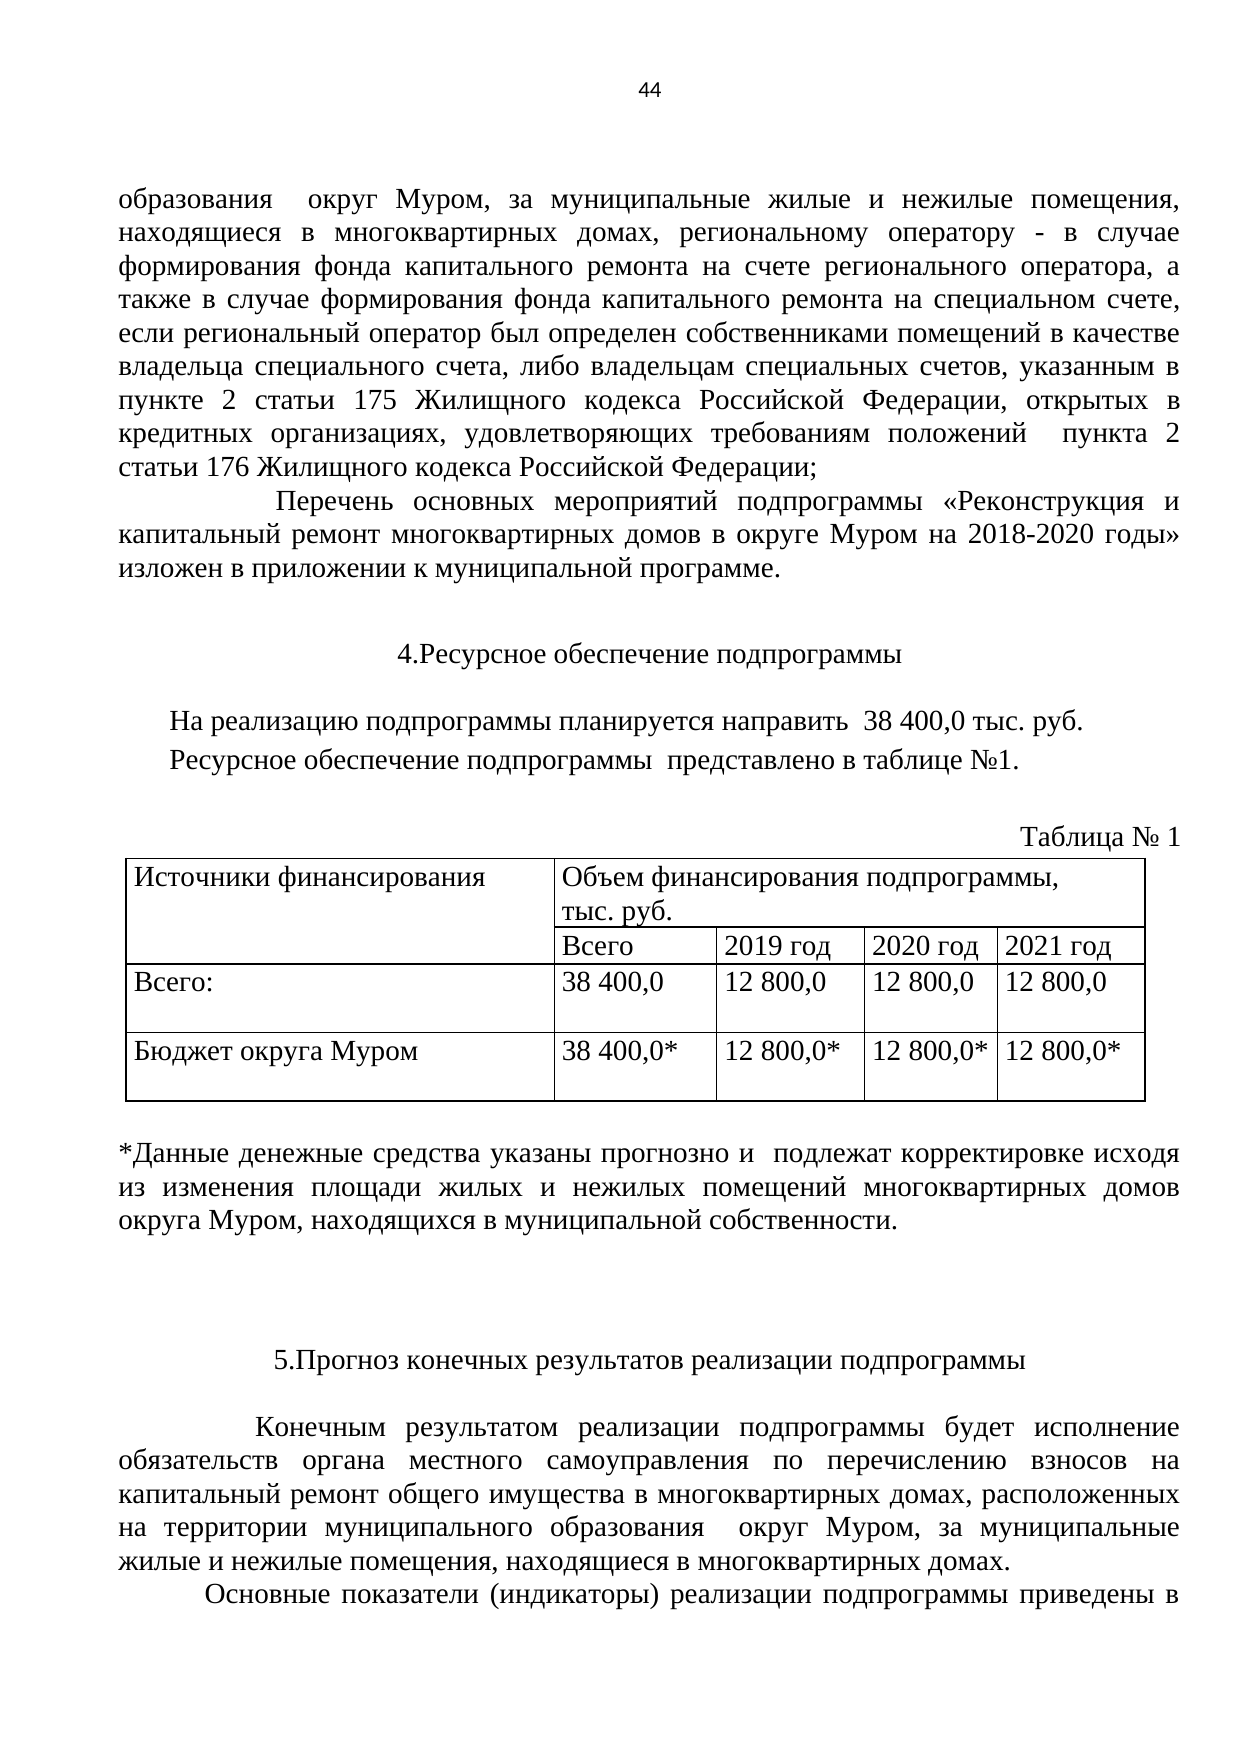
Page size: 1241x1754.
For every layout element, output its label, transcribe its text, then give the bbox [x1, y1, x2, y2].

text *Данные денежные средства указаны прогнозно и подлежат корректировке исходя из изменения площади жилых и нежилых помещений многоквартирных домов округа Муром, находящихся в муниципальной собственности. [118, 1135, 1181, 1236]
table_cell 38 400,0 [555, 965, 716, 1031]
table_header Источники финансирования [127, 859, 554, 963]
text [118, 181, 1181, 483]
table_cell 12 800,0* [998, 1033, 1144, 1100]
table_cell 38 400,0* [555, 1033, 716, 1100]
text Ресурсное обеспечение подпрограммы представлено в таблице №1. [118, 742, 1181, 775]
table_cell 2019 год [717, 928, 864, 963]
table_cell 12 800,0 [865, 965, 997, 1031]
text 4.Ресурсное обеспечение подпрограммы [118, 636, 1181, 670]
text 5.Прогноз конечных результатов реализации подпрограммы [118, 1342, 1181, 1375]
table_cell 2020 год [865, 928, 997, 963]
table_cell Всего: [127, 965, 554, 1031]
text На реализацию подпрограммы планируется направить 38 400,0 тыс. руб. [118, 703, 1181, 737]
table_cell 12 800,0 [717, 965, 864, 1031]
table_cell Бюджет округа Муром [127, 1033, 554, 1100]
table_cell Всего [555, 928, 716, 963]
text Таблица № 1 [118, 819, 1181, 852]
text Конечным результатом реализации подпрограммы будет исполнение обязательств органа местного самоуправления по перечислению взносов на капитальный ремонт общего имущества в многоквартирных домах, расположенных на территории муниципального образования округ Муром, за муниципальные жилые и нежилые помещения, находящиеся в многоквартирных домах. [118, 1409, 1181, 1577]
table_cell 2021 год [998, 928, 1144, 963]
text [118, 1577, 1181, 1610]
text Перечень основных мероприятий подпрограммы «Реконструкция и капитальный ремонт многоквартирных домов в округе Муром на 2018-2020 годы» изложен в приложении к муниципальной программе. [118, 483, 1181, 583]
table_cell 12 800,0* [865, 1033, 997, 1100]
table_header Объем финансирования подпрограммы, тыс. руб. [555, 859, 1144, 926]
table_cell 12 800,0* [717, 1033, 864, 1100]
table_cell 12 800,0 [998, 965, 1144, 1031]
